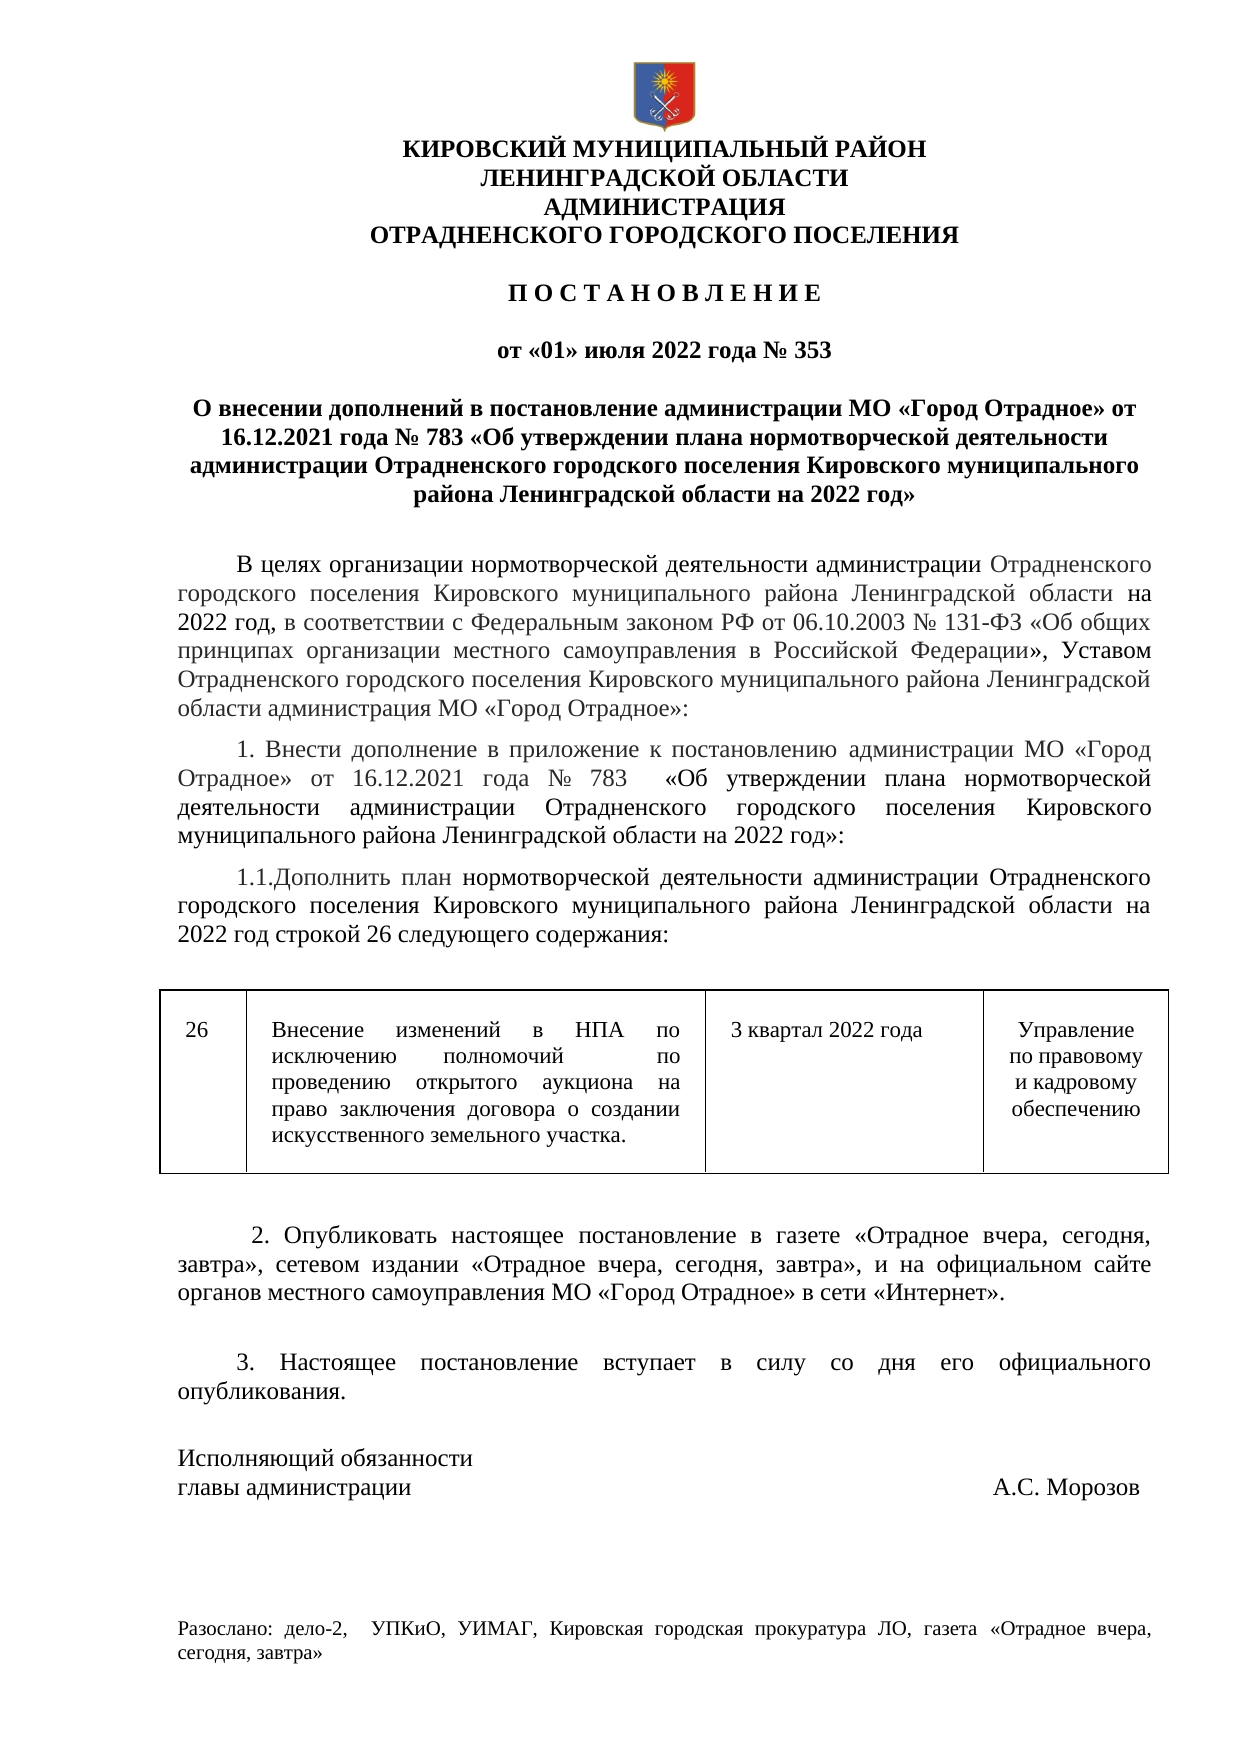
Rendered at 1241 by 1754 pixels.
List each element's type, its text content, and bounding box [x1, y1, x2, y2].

text ЛЕНИНГРАДСКОЙ ОБЛАСТИ [177, 163, 1152, 192]
picture [627, 59, 702, 134]
text КИРОВСКИЙ МУНИЦИПАЛЬНЫЙ РАЙОН [177, 134, 1152, 163]
text Исполняющий обязанности [177, 1443, 1152, 1472]
text П О С Т А Н О В Л Е Н И Е [177, 278, 1152, 307]
text от «01» июля 2022 года № 353 [177, 335, 1152, 364]
text главы администрации А.С. Морозов [177, 1472, 1152, 1501]
text ОТРАДНЕНСКОГО ГОРОДСКОГО ПОСЕЛЕНИЯ [177, 220, 1152, 249]
table_header 3 квартал 2022 года [706, 991, 983, 1172]
table_header Внесение изменений в НПА по исключению полномочий по проведению открытого аукциона на право заключения договора о создании искусственного земельного участка. [247, 991, 705, 1172]
text 1.1.Дополнить план нормотворческой деятельности администрации Отрадненского городского поселения Кировского муниципального района Ленинградской области на 2022 год строкой 26 следующего содержания: [177, 862, 1152, 948]
table_header Управление по правовому и кадровому обеспечению [984, 991, 1168, 1172]
text 3. Настоящее постановление вступает в силу со дня его официального опубликования. [177, 1347, 1152, 1405]
text 2. Опубликовать настоящее постановление в газете «Отрадное вчера, сегодня, завтра», сетевом издании «Отрадное вчера, сегодня, завтра», и на официальном сайте органов местного самоуправления МО «Город Отрадное» в сети «Интернет». [177, 1220, 1152, 1306]
text О внесении дополнений в постановление администрации МО «Город Отрадное» от 16.12.2021 года № 783 «Об утверждении плана нормотворческой деятельности администрации Отрадненского городского поселения Кировского муниципального района Ленинградской области на 2022 год» [177, 393, 1152, 508]
text 1. Внести дополнение в приложение к постановлению администрации МО «Город Отрадное» от 16.12.2021 года № 783 «Об утверждении плана нормотворческой деятельности администрации Отрадненского городского поселения Кировского муниципального района Ленинградской области на 2022 год»: [177, 734, 1152, 849]
text В целях организации нормотворческой деятельности администрации Отрадненского городского поселения Кировского муниципального района Ленинградской области на 2022 год, в соответствии с Федеральным законом РФ от 06.10.2003 № 131-ФЗ «Об общих принципах организации местного самоуправления в Российской Федерации», Уставом Отрадненского городского поселения Кировского муниципального района Ленинградской области администрация МО «Город Отрадное»: [177, 549, 1152, 722]
text Разослано: дело-2, УПКиО, УИМАГ, Кировская городская прокуратура ЛО, газета «Отрадное вчера, сегодня, завтра» [177, 1616, 1152, 1664]
text АДМИНИСТРАЦИЯ [177, 192, 1152, 220]
table_header 26 [161, 991, 246, 1172]
